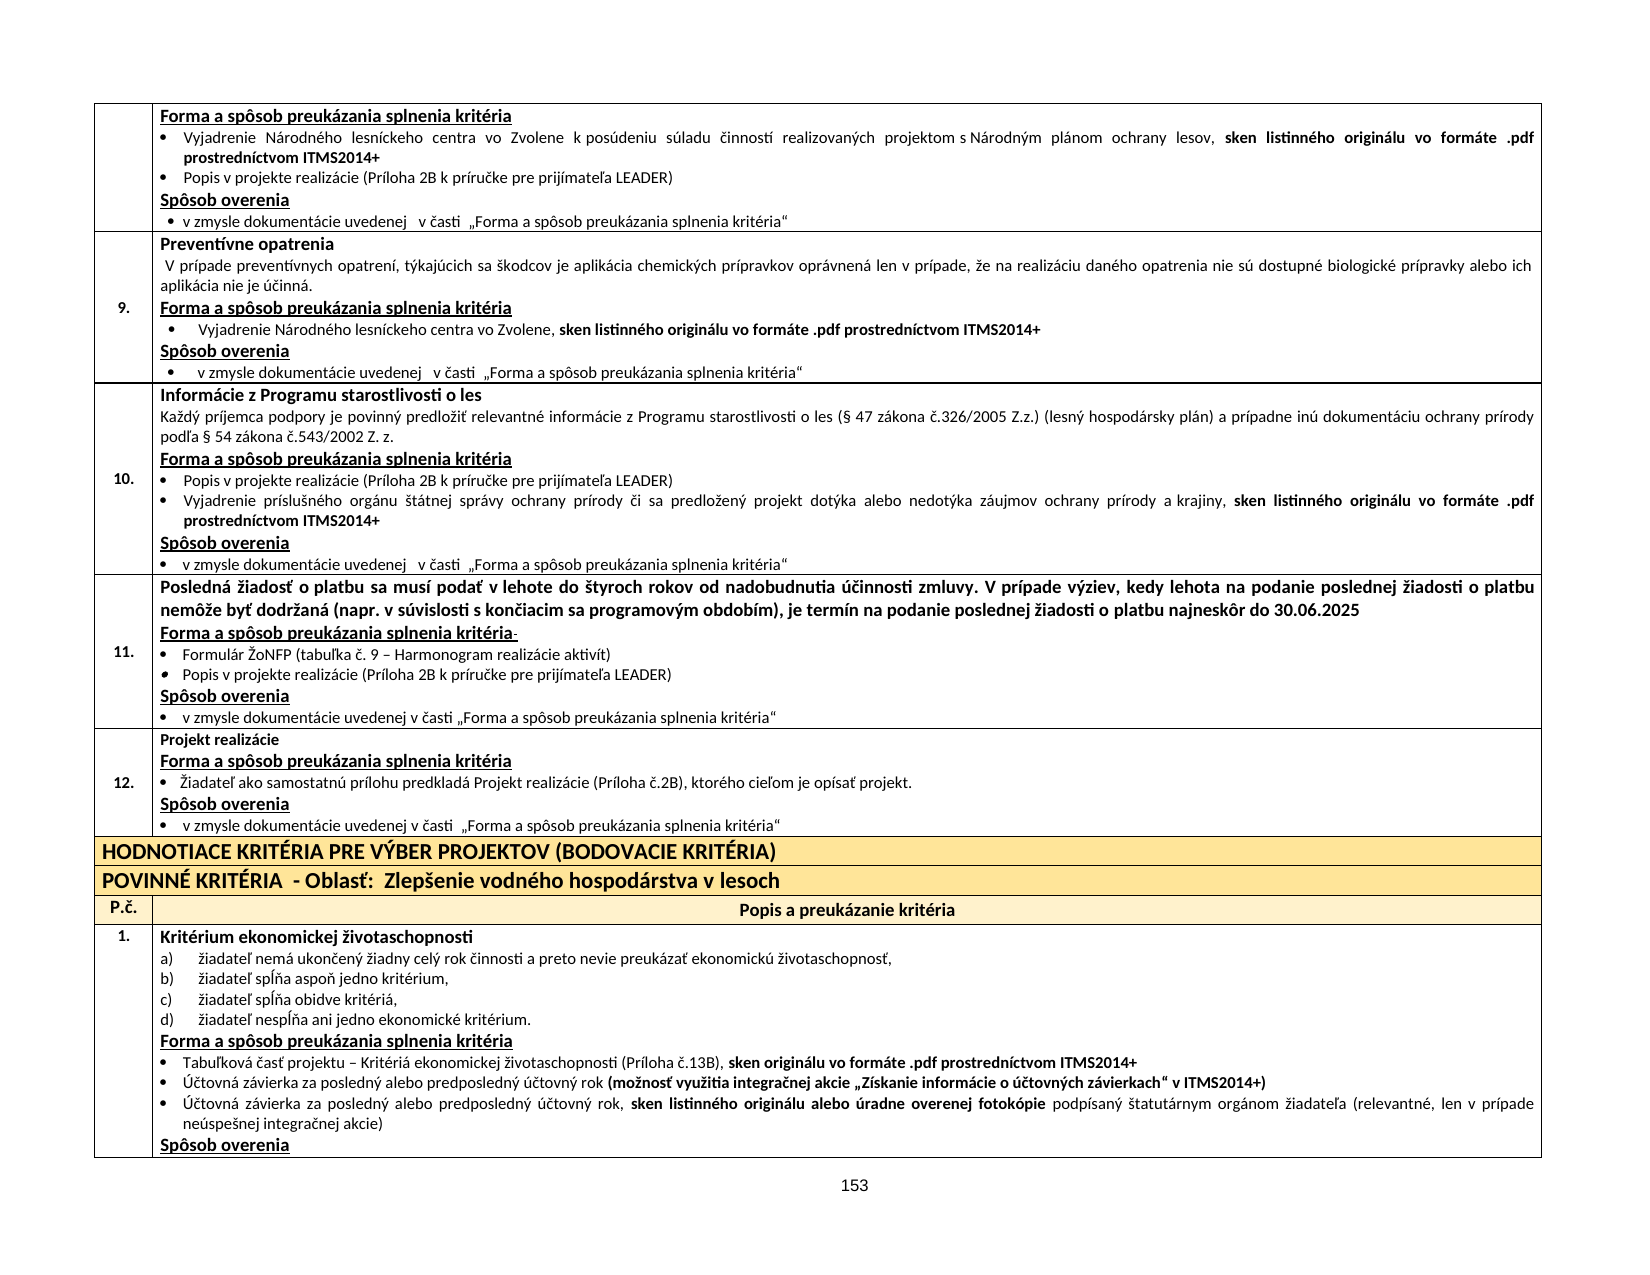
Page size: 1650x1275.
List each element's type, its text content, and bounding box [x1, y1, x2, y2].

table_cell 11. [95, 575, 152, 728]
table_cell 10. [95, 384, 152, 574]
table_cell Popis a preukázanie kritéria [153, 896, 1541, 924]
table_cell HODNOTIACE KRITÉRIA PRE VÝBER PROJEKTOV (BODOVACIE KRITÉRIA) [95, 837, 1541, 865]
table_cell P.č. [95, 896, 152, 924]
table_cell 8. [95, 104, 152, 231]
table_cell Projekt realizácie Forma a spôsob preukázania splnenia kritéria Žiadateľ ako samostatnú prílohu predkladá Projekt realizácie (Príloha č.2B), ktorého cieľom je opísať projekt. Spôsob overenia v zmysle dokumentácie uvedenej v časti „Forma a spôsob preukázania splnenia kritéria“ [153, 729, 1541, 836]
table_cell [153, 104, 1541, 231]
table_cell Posledná žiadosť o platbu sa musí podať v lehote do štyroch rokov od nadobudnutia účinnosti zmluvy. V prípade výziev, kedy lehota na podanie poslednej žiadosti o platbu nemôže byť dodržaná (napr. v súvislosti s končiacim sa programovým obdobím), je termín na podanie poslednej žiadosti o platbu najneskôr do 30.06.2025 Forma a spôsob preukázania splnenia kritéria Formulár ŽoNFP (tabuľka č. 9 – Harmonogram realizácie aktivít) Popis v projekte realizácie (Príloha 2B k príručke pre prijímateľa LEADER) Spôsob overenia v zmysle dokumentácie uvedenej v časti „Forma a spôsob preukázania splnenia kritéria“ [153, 575, 1541, 728]
table_cell 9. [95, 232, 152, 382]
table_cell Informácie z Programu starostlivosti o les Každý príjemca podpory je povinný predložiť relevantné informácie z Programu starostlivosti o les (§ 47 zákona č.326/2005 Z.z.) (lesný hospodársky plán) a prípadne inú dokumentáciu ochrany prírody podľa § 54 zákona č.543/2002 Z. z. Forma a spôsob preukázania splnenia kritéria Popis v projekte realizácie (Príloha 2B k príručke pre prijímateľa LEADER) Vyjadrenie príslušného orgánu štátnej správy ochrany prírody či sa predložený projekt dotýka alebo nedotýka záujmov ochrany prírody a krajiny, sken listinného originálu vo formáte .pdf prostredníctvom ITMS2014+ Spôsob overenia v zmysle dokumentácie uvedenej v časti „Forma a spôsob preukázania splnenia kritéria“ [153, 384, 1541, 574]
table_cell 1. [95, 925, 152, 1157]
table_cell POVINNÉ KRITÉRIA - Oblasť: Zlepšenie vodného hospodárstva v lesoch [95, 866, 1541, 895]
table_cell Preventívne opatrenia V prípade preventívnych opatrení, týkajúcich sa škodcov je aplikácia chemických prípravkov oprávnená len v prípade, že na realizáciu daného opatrenia nie sú dostupné biologické prípravky alebo ich aplikácia nie je účinná. Forma a spôsob preukázania splnenia kritéria Vyjadrenie Národného lesníckeho centra vo Zvolene, sken listinného originálu vo formáte .pdf prostredníctvom ITMS2014+ Spôsob overenia v zmysle dokumentácie uvedenej v časti „Forma a spôsob preukázania splnenia kritéria“ [153, 232, 1541, 382]
table_cell 12. [95, 729, 152, 836]
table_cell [153, 925, 1541, 1157]
